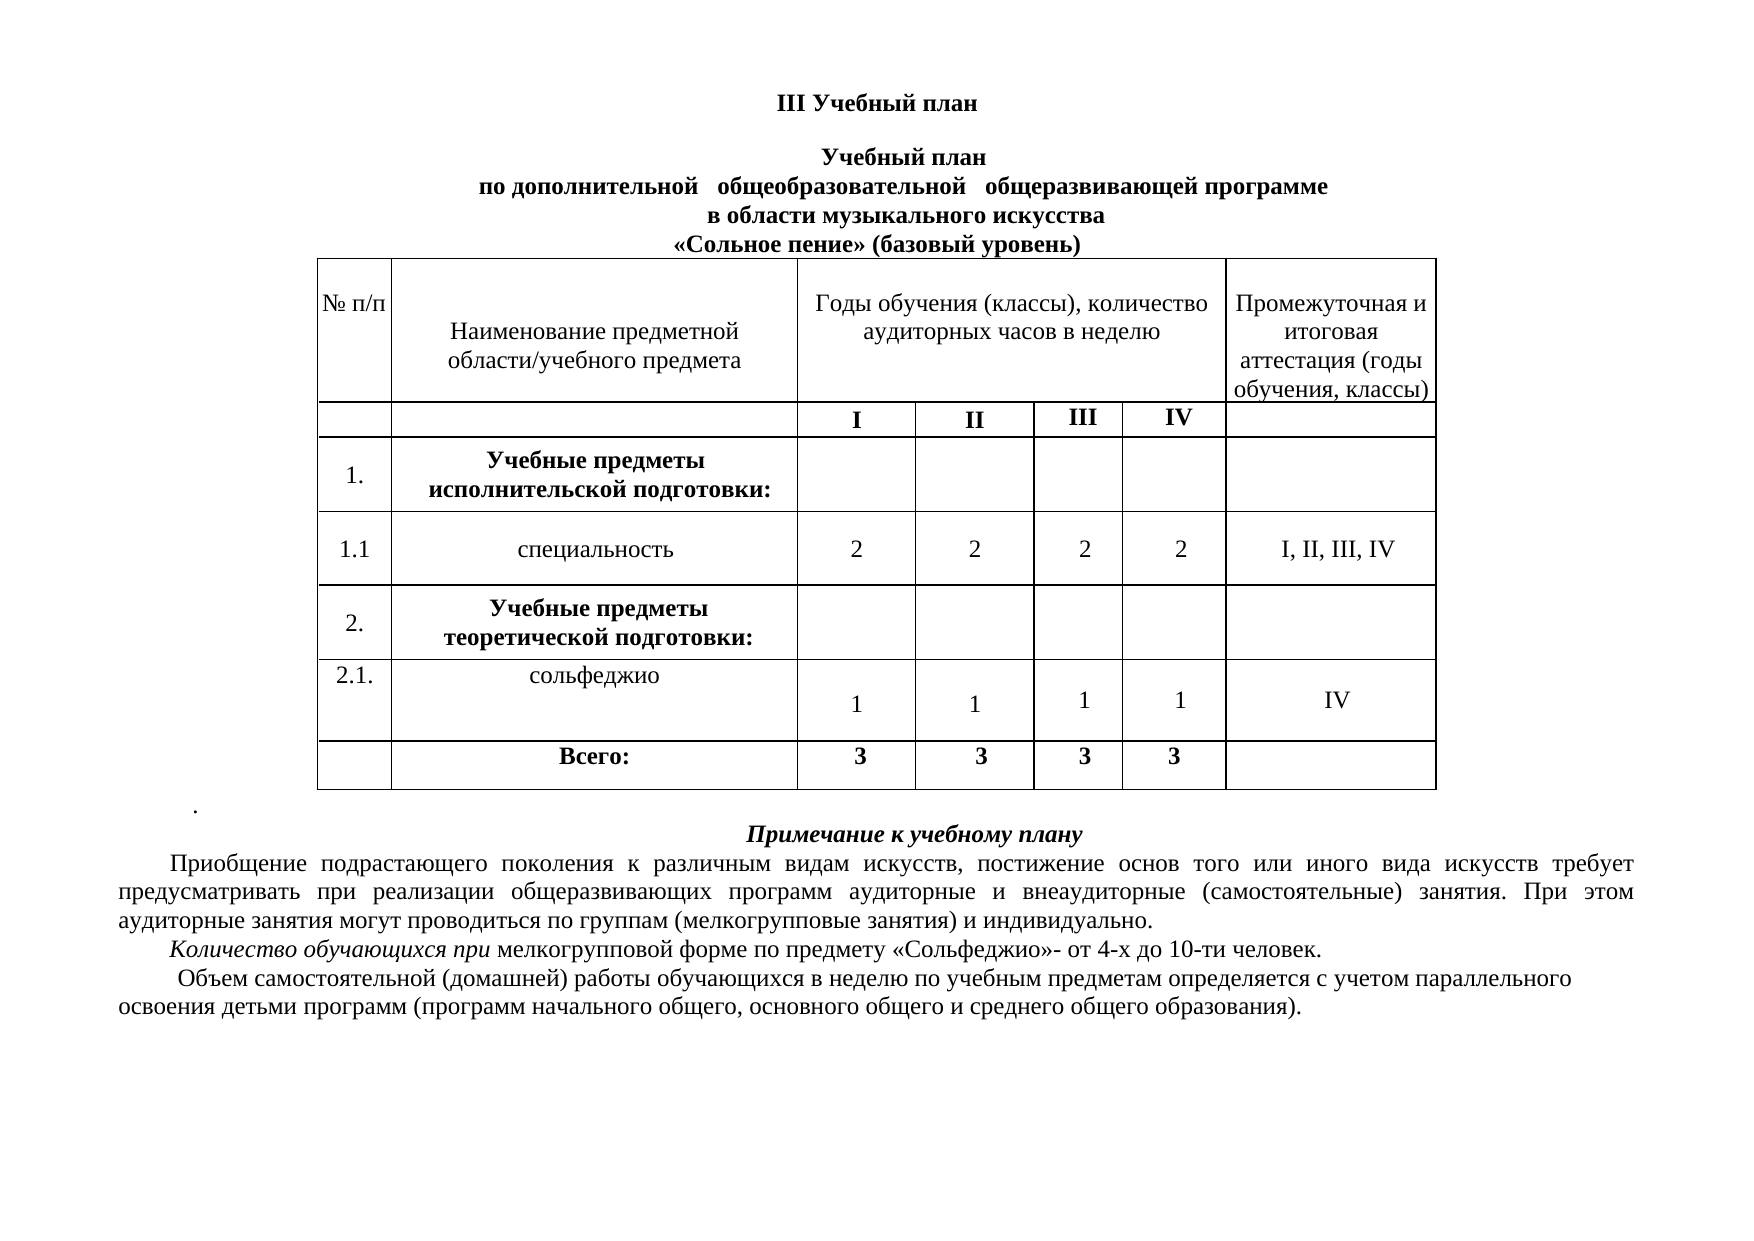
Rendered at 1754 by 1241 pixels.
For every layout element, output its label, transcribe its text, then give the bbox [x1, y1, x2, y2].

table_cell 1 [1123, 660, 1225, 740]
text Объем самостоятельной (домашней) работы обучающихся в неделю по учебным предметам определяется с учетом параллельного освоения детьми программ (программ начального общего, основного общего и среднего общего образования). [118, 963, 1636, 1020]
table_cell [1035, 586, 1122, 659]
text Приобщение подрастающего поколения к различным видам искусств, постижение основ того или иного вида искусств требует предусматривать при реализации общеразвивающих программ аудиторные и внеаудиторные (самостоятельные) занятия. При этом аудиторные занятия могут проводиться по группам (мелкогрупповые занятия) и индивидуально. [118, 848, 1635, 934]
text Примечание к учебному плану [193, 819, 1636, 848]
table_header № п/п [318, 259, 391, 401]
table_cell [916, 438, 1033, 511]
table_cell [916, 586, 1033, 659]
table_cell [798, 438, 915, 511]
table_header Наименование предметной области/учебного предмета [392, 259, 797, 401]
table_cell сольфеджио [392, 660, 797, 740]
table_cell III [1035, 403, 1122, 436]
table_cell IV [1123, 403, 1225, 436]
table_cell 3 [798, 742, 915, 789]
table_cell [1123, 438, 1225, 511]
table_cell [392, 403, 797, 436]
table_cell 1 [1035, 660, 1122, 740]
table_cell 2 [916, 512, 1033, 584]
table_cell 2 [1123, 512, 1225, 584]
table_cell 2. [318, 585, 391, 659]
text Количество обучающихся при мелкогрупповой форме по предмету «Сольфеджио»- от 4-х до 10-ти человек. [119, 934, 1636, 963]
table_cell 3 [1123, 742, 1225, 789]
table_cell [798, 586, 915, 659]
table_cell 1.1 [318, 512, 391, 584]
table_cell 1 [916, 660, 1033, 740]
text III Учебный план [118, 88, 1636, 117]
table_cell 3 [1035, 742, 1122, 789]
table_cell Всего: [392, 742, 797, 789]
table_cell Учебные предметы теоретической подготовки: [392, 586, 797, 659]
table_cell [318, 402, 391, 436]
table_cell Учебные предметы исполнительской подготовки: [392, 438, 797, 511]
table_cell [318, 741, 391, 789]
text Учебный план [171, 142, 1636, 171]
text по дополнительной общеобразовательной общеразвивающей программе [171, 171, 1636, 200]
table_cell [1227, 742, 1435, 789]
text «Сольное пение» (базовый уровень) [118, 229, 1636, 257]
table_cell [1227, 438, 1435, 511]
table_cell 1. [318, 437, 391, 511]
table_header Годы обучения (классы), количество аудиторных часов в неделю [798, 259, 1225, 401]
text . [119, 790, 1634, 819]
table_cell специальность [392, 512, 797, 584]
table_cell II [916, 403, 1033, 436]
table_cell I, II, III, IV [1227, 512, 1435, 584]
table_cell IV [1227, 660, 1435, 740]
table_cell 3 [916, 742, 1033, 789]
table_cell 2.1. [318, 660, 391, 740]
table_cell [1227, 403, 1435, 436]
table_cell [1227, 586, 1435, 659]
table_cell [1035, 438, 1122, 511]
table_cell [1123, 586, 1225, 659]
table_cell I [798, 403, 915, 436]
table_cell 2 [798, 512, 915, 584]
table_cell 1 [798, 660, 915, 740]
table_cell 2 [1035, 512, 1122, 584]
text в области музыкального искусства [171, 200, 1636, 229]
